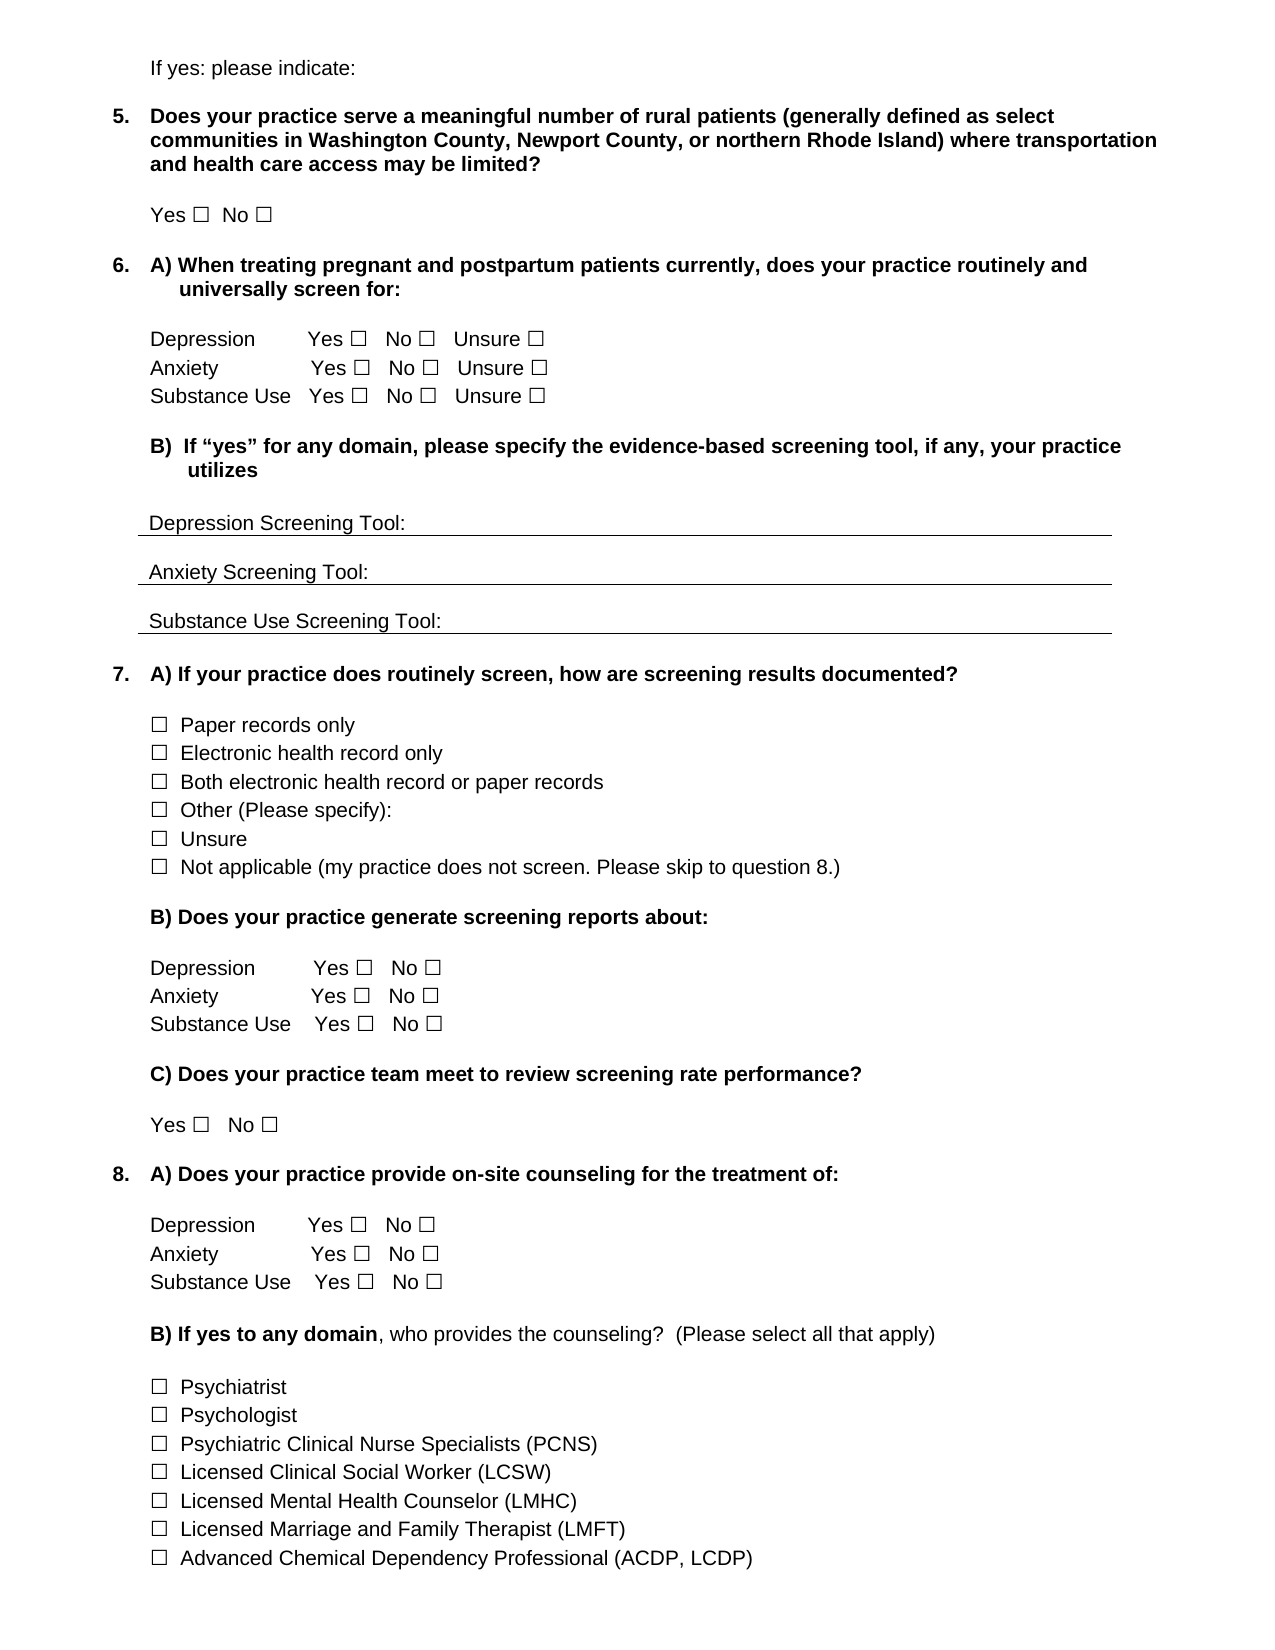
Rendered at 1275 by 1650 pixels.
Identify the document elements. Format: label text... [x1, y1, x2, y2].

list Unsure Not applicable (my practice does not screen. Please skip to question 8.) B) Does your practice generate screening reports about: Depression Yes No Anxiety Yes No Substance Use Yes No C) Does your practice team meet to review screening rate performance? Yes No [150, 824, 1181, 1162]
list A) When treating pregnant and postpartum patients currently, does your practice routinely and universally screen for: Depression Yes No Unsure Anxiety Yes No Unsure Substance Use Yes No Unsure [112, 253, 1181, 434]
text B) If “yes” for any domain, please specify the evidence-based screening tool, if any, your practice utilizes [112, 434, 1181, 511]
list A) If your practice does routinely screen, how are screening results documented? Paper records only Electronic health record only Both electronic health record or paper records Other (Please specify): [112, 662, 1181, 824]
table_header Depression Screening Tool: [138, 511, 1112, 534]
table_cell Substance Use Screening Tool: [138, 585, 1112, 632]
table_cell Anxiety Screening Tool: [138, 536, 1112, 583]
list Does your practice serve a meaningful number of rural patients (generally defined as select communities in Washington County, Newport County, or northern Rhode Island) where transportation and health care access may be limited? Yes No [112, 104, 1181, 253]
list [112, 56, 1181, 104]
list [112, 1162, 1181, 1571]
